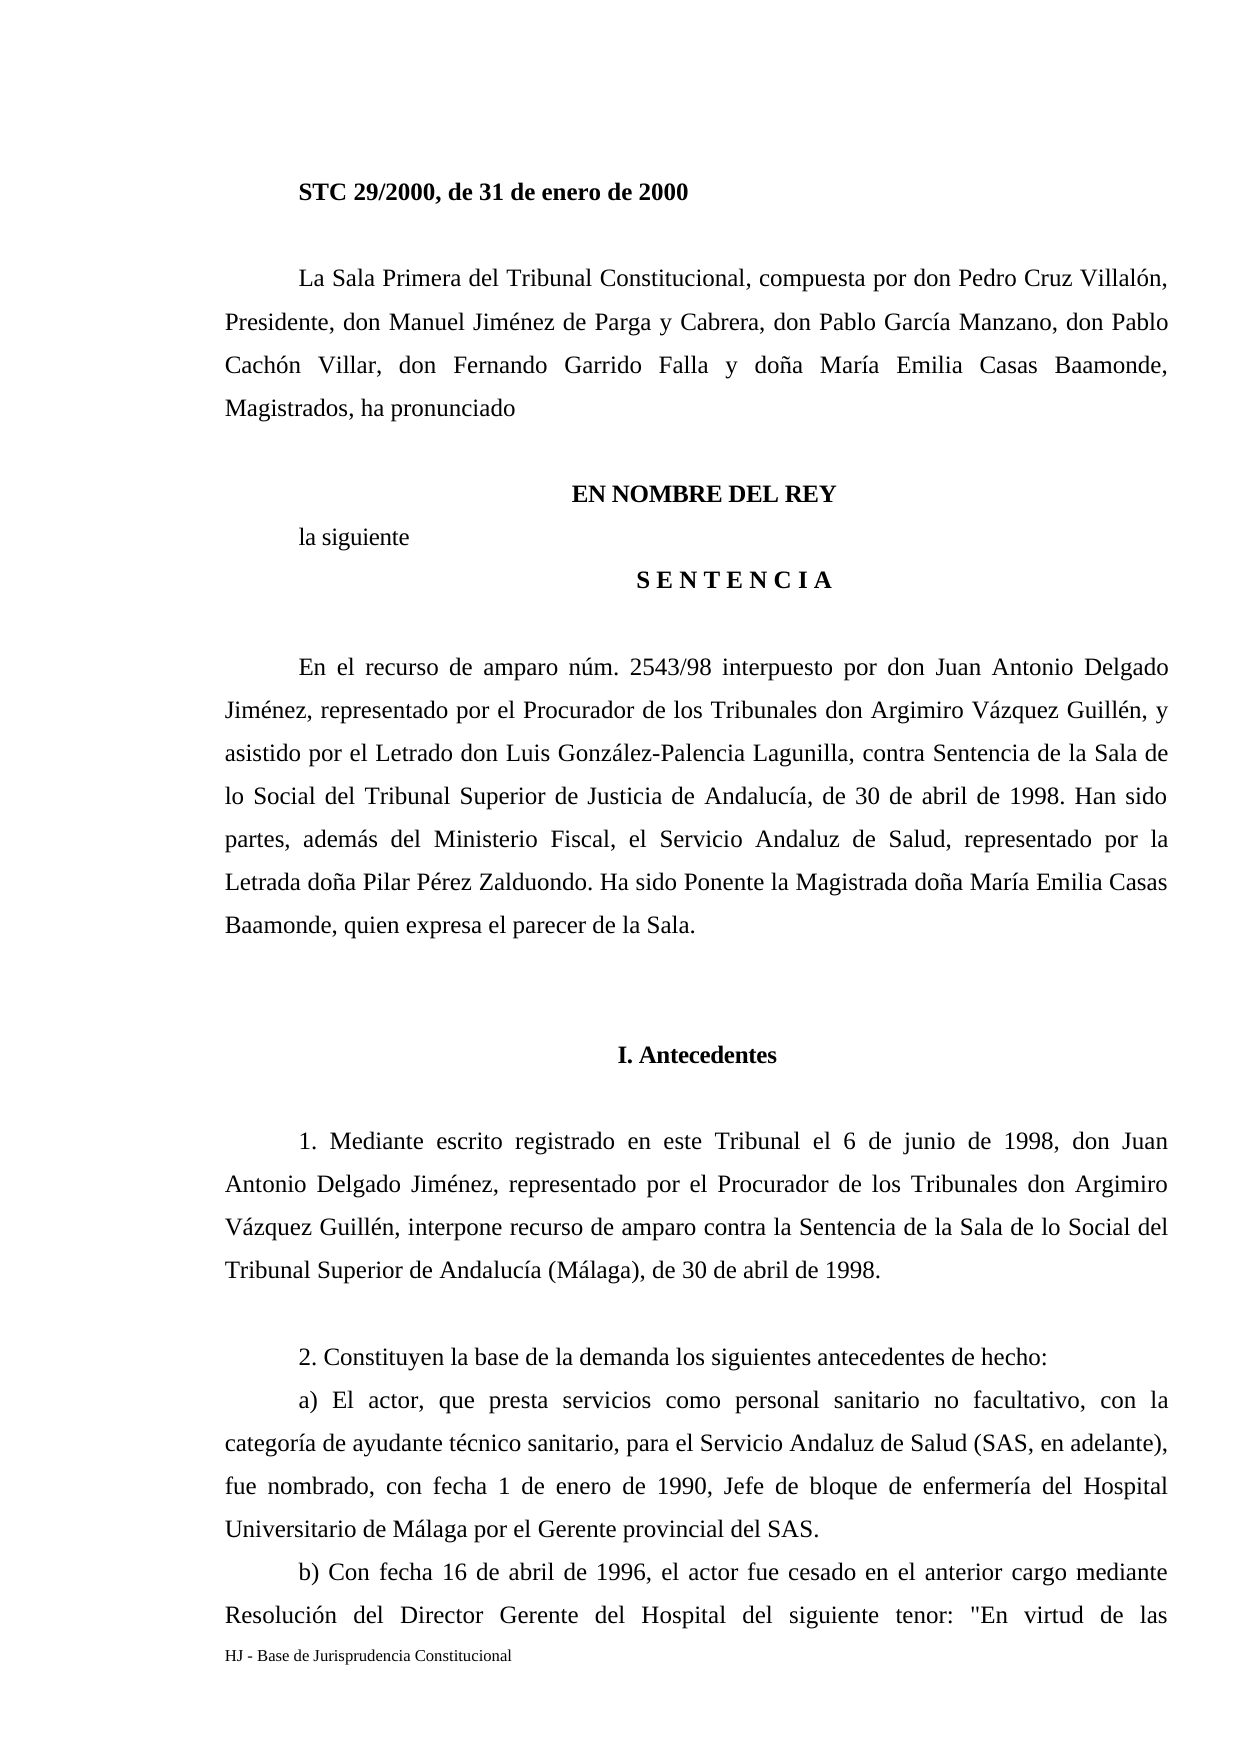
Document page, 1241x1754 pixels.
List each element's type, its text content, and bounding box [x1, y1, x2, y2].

text la siguiente [224, 522, 1110, 551]
text La Sala Primera del Tribunal Constitucional, compuesta por don Pedro Cruz Villalón, Presidente, don Manuel Jiménez de Parga y Cabrera, don Pablo García Manzano, don Pablo Cachón Villar, don Fernando Garrido Falla y doña María Emilia Casas Baamonde, Magistrados, ha pronunciado [224, 263, 1169, 422]
text S E N T E N C I A [224, 565, 1169, 594]
text a) El actor, que presta servicios como personal sanitario no facultativo, con la categoría de ayudante técnico sanitario, para el Servicio Andaluz de Salud (SAS, en adelante), fue nombrado, con fecha 1 de enero de 1990, Jefe de bloque de enfermería del Hospital Universitario de Málaga por el Gerente provincial del SAS. [224, 1385, 1169, 1543]
text STC 29/2000, de 31 de enero de 2000 [224, 177, 1169, 206]
text En el recurso de amparo núm. 2543/98 interpuesto por don Juan Antonio Delgado Jiménez, representado por el Procurador de los Tribunales don Argimiro Vázquez Guillén, y asistido por el Letrado don Luis González-Palencia Lagunilla, contra Sentencia de la Sala de lo Social del Tribunal Superior de Justicia de Andalucía, de 30 de abril de 1998. Han sido partes, además del Ministerio Fiscal, el Servicio Andaluz de Salud, representado por la Letrada doña Pilar Pérez Zalduondo. Ha sido Ponente la Magistrada doña María Emilia Casas Baamonde, quien expresa el parecer de la Sala. [224, 652, 1169, 939]
text 1. Mediante escrito registrado en este Tribunal el 6 de junio de 1998, don Juan Antonio Delgado Jiménez, representado por el Procurador de los Tribunales don Argimiro Vázquez Guillén, interpone recurso de amparo contra la Sentencia de la Sala de lo Social del Tribunal Superior de Andalucía (Málaga), de 30 de abril de 1998. [224, 1126, 1169, 1284]
text I. Antecedentes [224, 1040, 1169, 1068]
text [224, 1557, 1169, 1629]
text 2. Constituyen la base de la demanda los siguientes antecedentes de hecho: [224, 1342, 1169, 1370]
text EN NOMBRE DEL REY [224, 479, 1110, 508]
